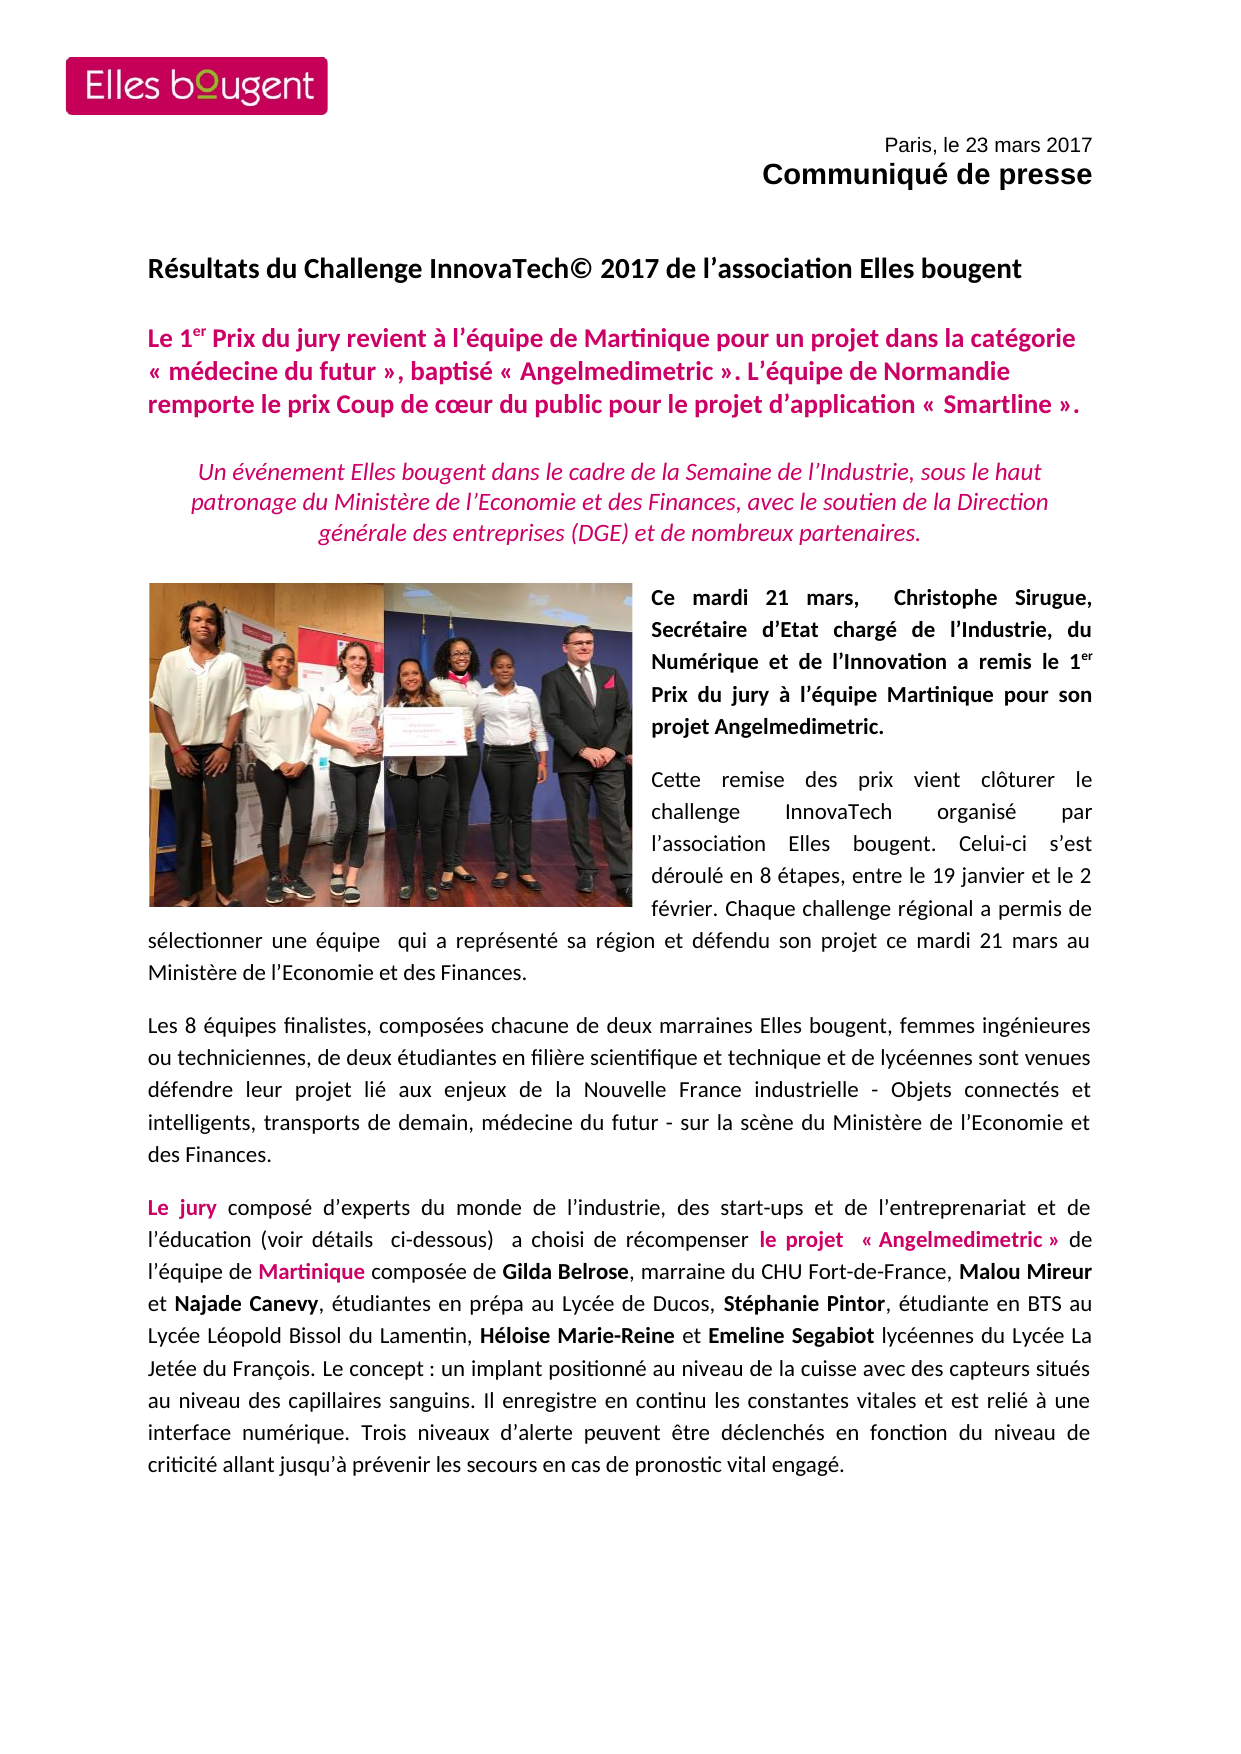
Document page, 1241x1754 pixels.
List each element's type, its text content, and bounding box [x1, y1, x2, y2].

text Les 8 équipes finalistes, composées chacune de deux marraines Elles bougent, femmes ingénieures ou techniciennes, de deux étudiantes en filière scientifique et technique et de lycéennes sont venues défendre leur projet lié aux enjeux de la Nouvelle France industrielle - Objets connectés et intelligents, transports de demain, médecine du futur - sur la scène du Ministère de l’Economie et des Finances. [148, 1011, 1093, 1168]
text Ce mardi 21 mars, Christophe Sirugue, Secrétaire d’Etat chargé de l’Industrie, du Numérique et de l’Innovation a remis le 1er Prix du jury à l’équipe Martinique pour son projet Angelmedimetric. [633, 583, 1093, 740]
text Résultats du Challenge InnovaTech© 2017 de l’association Elles bougent [148, 250, 1093, 286]
text Cette remise des prix vient clôturer le challenge InnovaTech organisé par l’association Elles bougent. Celui-ci s’est déroulé en 8 étapes, entre le 19 janvier et le 2 février. Chaque challenge régional a permis de sélectionner une équipe qui a représenté sa région et défendu son projet ce mardi 21 mars au Ministère de l’Economie et des Finances. [148, 765, 1093, 986]
text Un événement Elles bougent dans le cadre de la Semaine de l’Industrie, sous le haut patronage du Ministère de l’Economie et des Finances, avec le soutien de la Direction générale des entreprises (DGE) et de nombreux partenaires. [148, 456, 1093, 547]
picture [147, 583, 633, 906]
text Le jury composé d’experts du monde de l’industrie, des start-ups et de l’entreprenariat et de l’éducation (voir détails ci-dessous) a choisi de récompenser le projet « Angelmedimetric » de l’équipe de Martinique composée de Gilda Belrose, marraine du CHU Fort-de-France, Malou Mireur et Najade Canevy, étudiantes en prépa au Lycée de Ducos, Stéphanie Pintor, étudiante en BTS au Lycée Léopold Bissol du Lamentin, Héloise Marie-Reine et Emeline Segabiot lycéennes du Lycée La Jetée du François. Le concept : un implant positionné au niveau de la cuisse avec des capteurs situés au niveau des capillaires sanguins. Il enregistre en continu les constantes vitales et est relié à une interface numérique. Trois niveaux d’alerte peuvent être déclenchés en fonction du niveau de criticité allant jusqu’à prévenir les secours en cas de pronostic vital engagé. [148, 1193, 1093, 1478]
text Le 1er Prix du jury revient à l’équipe de Martinique pour un projet dans la catégorie « médecine du futur », baptisé « Angelmedimetric ». L’équipe de Normandie remporte le prix Coup de cœur du public pour le projet d’application « Smartline ». [148, 321, 1093, 420]
text Paris, le 23 mars 2017 Communiqué de presse [664, 133, 1093, 190]
picture [65, 57, 328, 115]
